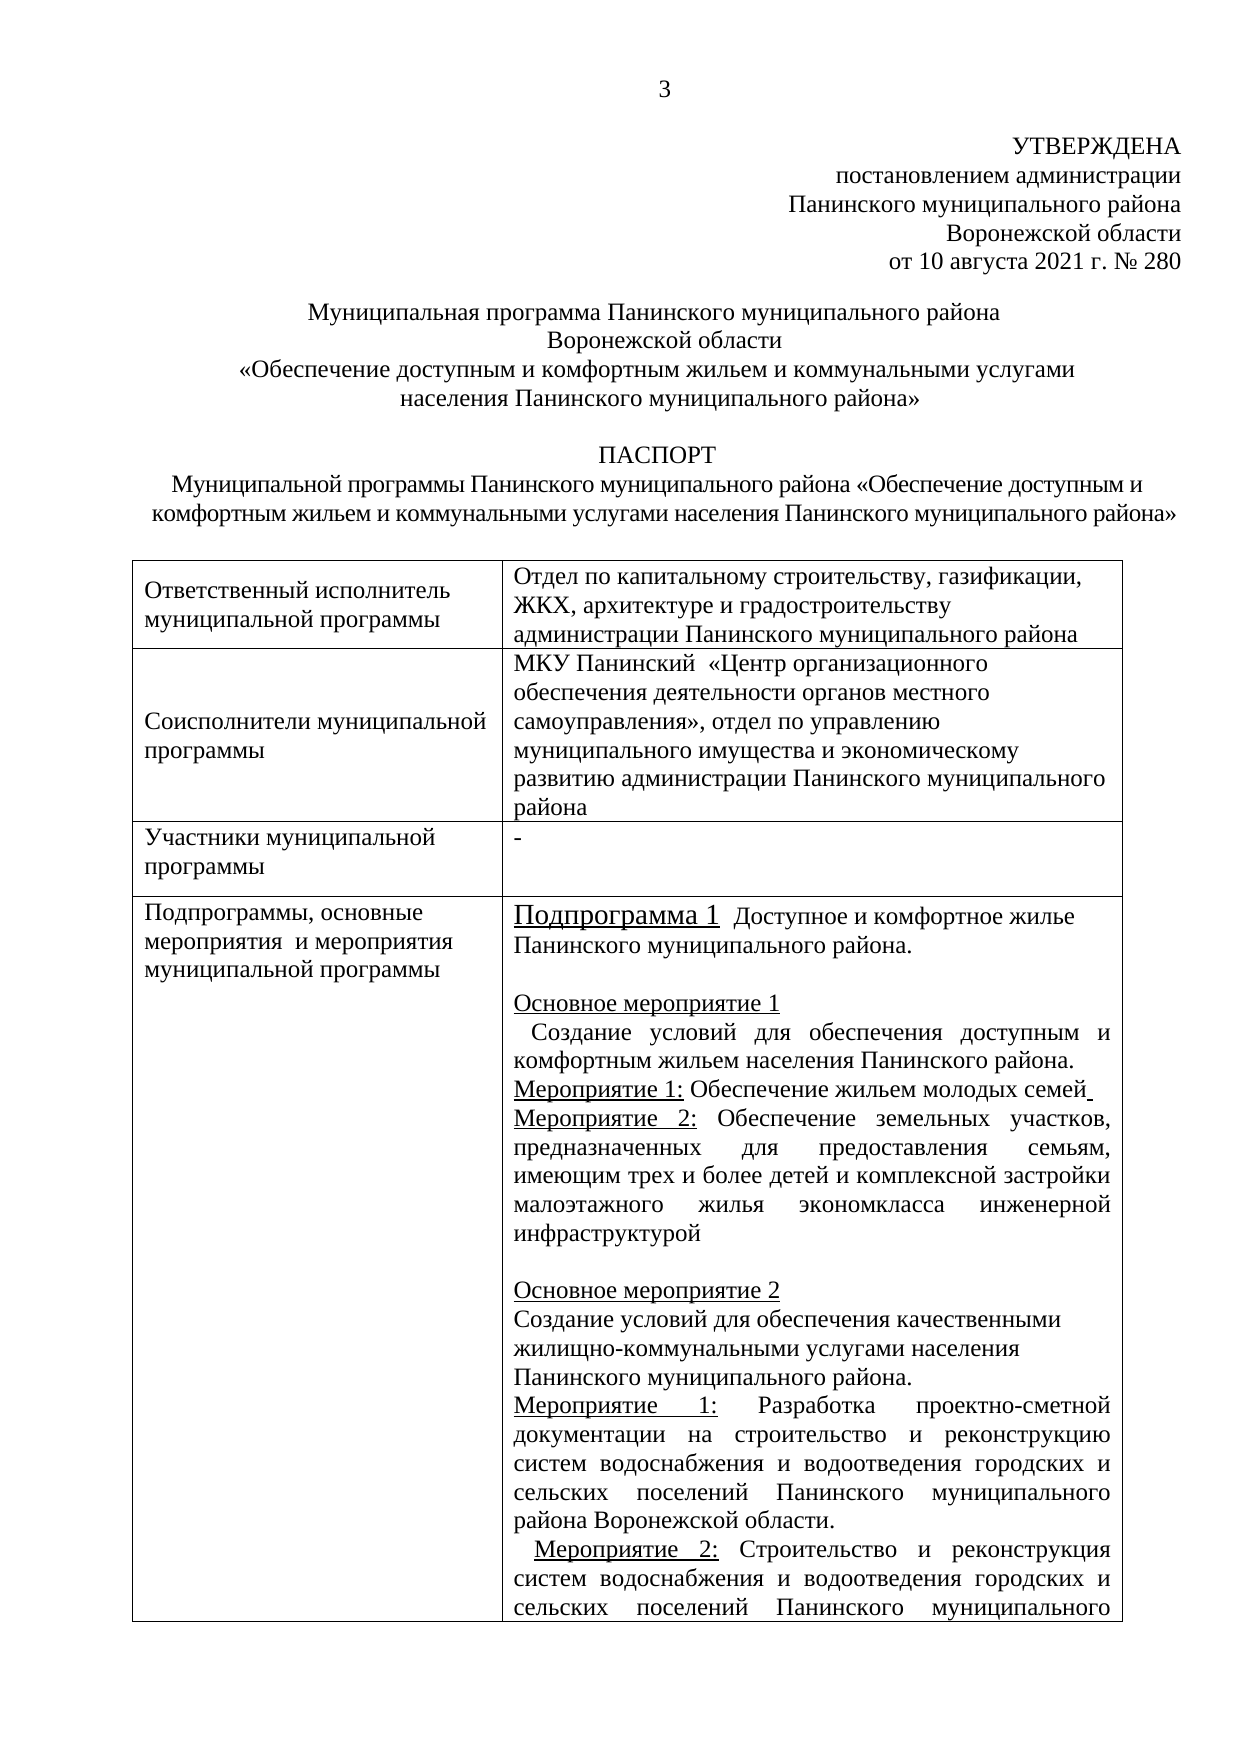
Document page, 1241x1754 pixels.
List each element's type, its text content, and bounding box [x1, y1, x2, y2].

table_cell МКУ Панинский «Центр организационного обеспечения деятельности органов местного самоуправления», отдел по управлению муниципального имущества и экономическому развитию администрации Панинского муниципального района [503, 649, 1122, 821]
table_cell - [503, 822, 1122, 896]
text постановлением администрации [148, 160, 1181, 189]
text «Обеспечение доступным и комфортным жильем и коммунальными услугами [133, 354, 1181, 383]
text Муниципальной программы Панинского муниципального района «Обеспечение доступным и комфортным жильем и коммунальными услугами населения Панинского муниципального района» [133, 469, 1181, 527]
text населения Панинского муниципального района» [133, 383, 1181, 412]
text Панинского муниципального района [148, 189, 1181, 218]
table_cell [503, 897, 1122, 1621]
text УТВЕРЖДЕНА [148, 131, 1181, 160]
table_cell Участники муниципальной программы [133, 822, 502, 896]
table_cell Соисполнители муниципальной программы [133, 649, 502, 821]
text Воронежской области [148, 218, 1181, 246]
table_header Ответственный исполнитель муниципальной программы [133, 561, 502, 647]
text ПАСПОРТ [133, 440, 1181, 469]
text от 10 августа 2021 г. № 280 [148, 246, 1181, 275]
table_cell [133, 897, 502, 1621]
table_header Отдел по капитальному строительству, газификации, ЖКХ, архитектуре и градостроительству администрации Панинского муниципального района [503, 561, 1122, 647]
text Муниципальная программа Панинского муниципального района Воронежской области [133, 297, 1181, 354]
